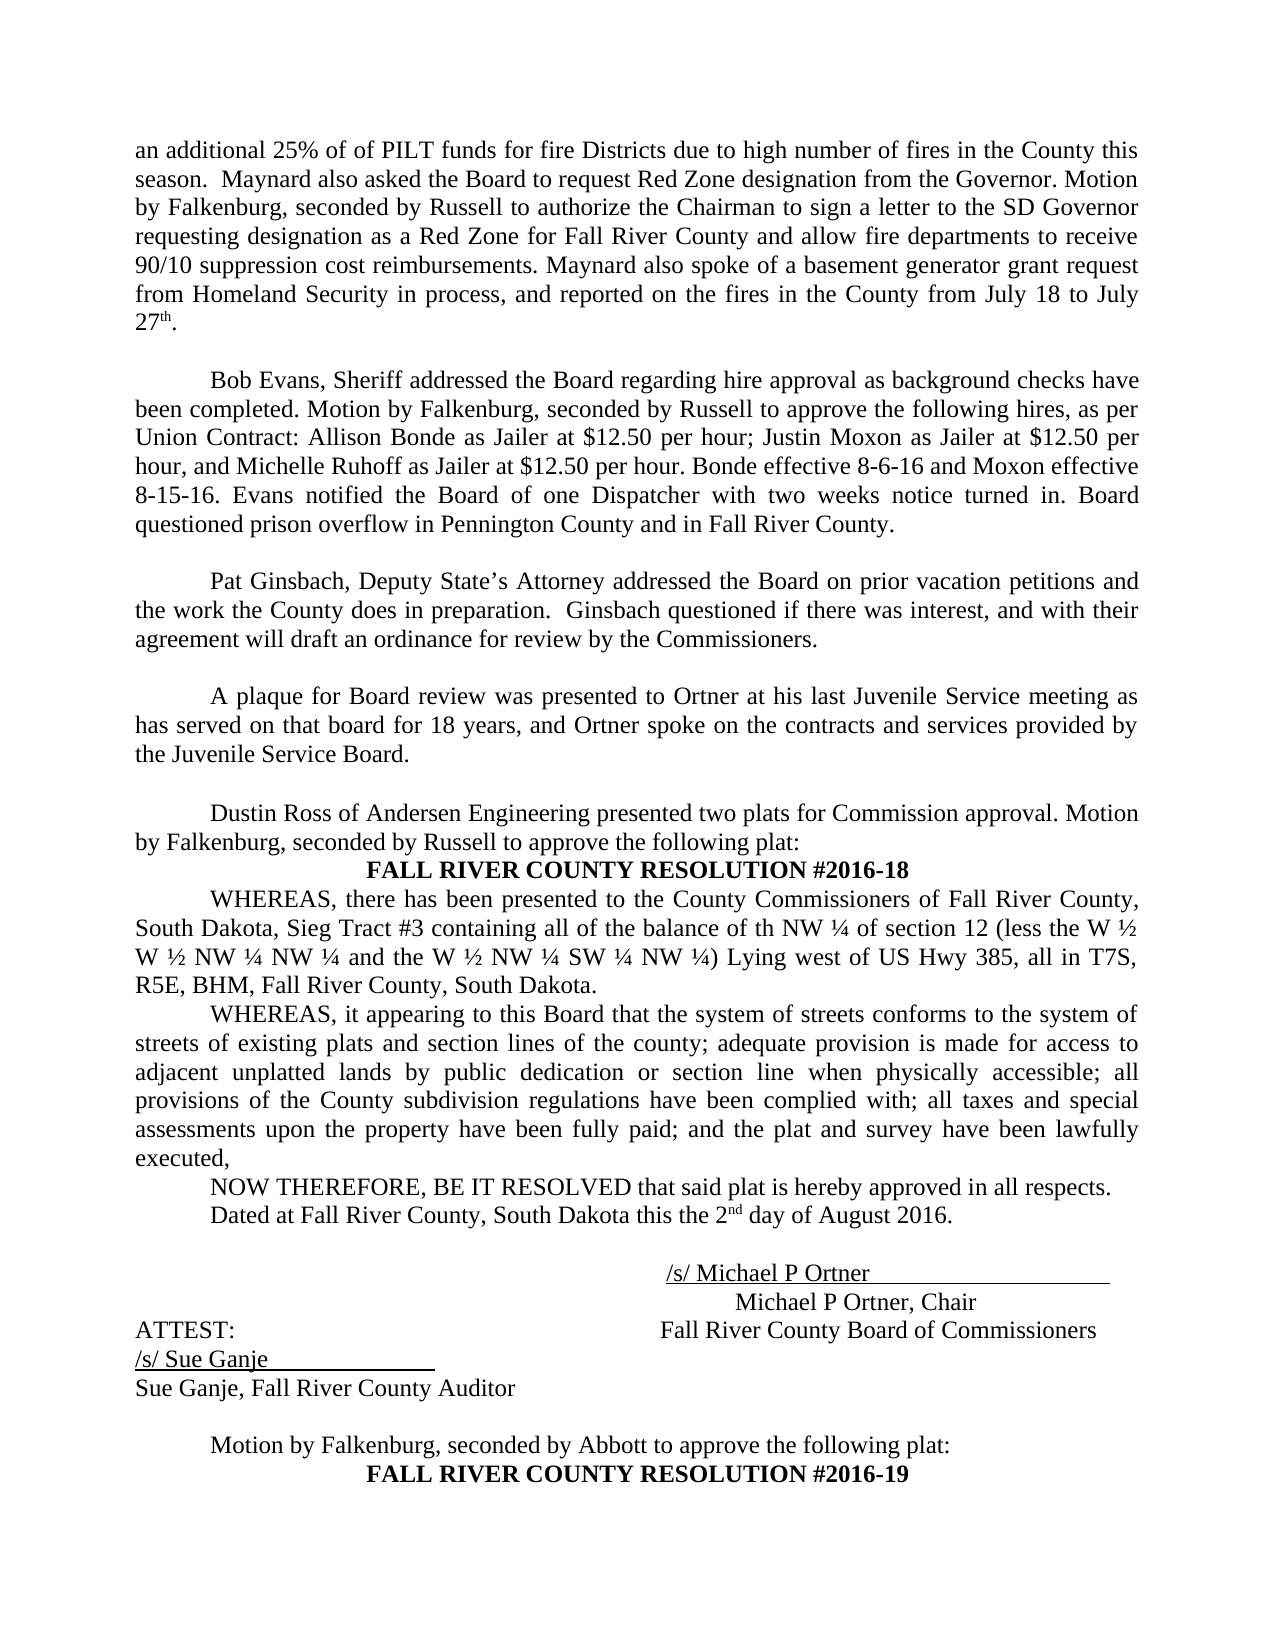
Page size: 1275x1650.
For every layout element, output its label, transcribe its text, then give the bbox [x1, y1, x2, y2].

text FALL RIVER COUNTY RESOLUTION #2016-19 [135, 1459, 1140, 1488]
text /s/ Michael P Ortner Michael P Ortner, Chair [135, 1258, 1140, 1316]
text Dustin Ross of Andersen Engineering presented two plats for Commission approval. Motion by Falkenburg, seconded by Russell to approve the following plat: [135, 798, 1140, 856]
text Pat Ginsbach, Deputy State’s Attorney addressed the Board on prior vacation petitions and the work the County does in preparation. Ginsbach questioned if there was interest, and with their agreement will draft an ordinance for review by the Commissioners. [135, 566, 1140, 652]
text Bob Evans, Sheriff addressed the Board regarding hire approval as background checks have been completed. Motion by Falkenburg, seconded by Russell to approve the following hires, as per Union Contract: Allison Bonde as Jailer at $12.50 per hour; Justin Moxon as Jailer at $12.50 per hour, and Michelle Ruhoff as Jailer at $12.50 per hour. Bonde effective 8-6-16 and Moxon effective 8-15-16. Evans notified the Board of one Dispatcher with two weeks notice turned in. Board questioned prison overflow in Pennington County and in Fall River County. [135, 365, 1140, 537]
text Sue Ganje, Fall River County Auditor [135, 1373, 1140, 1402]
text A plaque for Board review was presented to Ortner at his last Juvenile Service meeting as has served on that board for 18 years, and Ortner spoke on the contracts and services provided by the Juvenile Service Board. [135, 681, 1140, 767]
text /s/ Sue Ganje [135, 1344, 1140, 1373]
text WHEREAS, there has been presented to the County Commissioners of Fall River County, South Dakota, Sieg Tract #3 containing all of the balance of th NW ¼ of section 12 (less the W ½ W ½ NW ¼ NW ¼ and the W ½ NW ¼ SW ¼ NW ¼) Lying west of US Hwy 385, all in T7S, R5E, BHM, Fall River County, South Dakota. [135, 884, 1140, 999]
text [135, 135, 1140, 336]
text Motion by Falkenburg, seconded by Abbott to approve the following plat: [135, 1431, 1140, 1459]
text NOW THEREFORE, BE IT RESOLVED that said plat is hereby approved in all respects. [135, 1172, 1140, 1201]
text FALL RIVER COUNTY RESOLUTION #2016-18 [135, 856, 1140, 884]
text ATTEST: Fall River County Board of Commissioners [135, 1316, 1140, 1344]
text Dated at Fall River County, South Dakota this the 2nd day of August 2016. [135, 1201, 1140, 1229]
